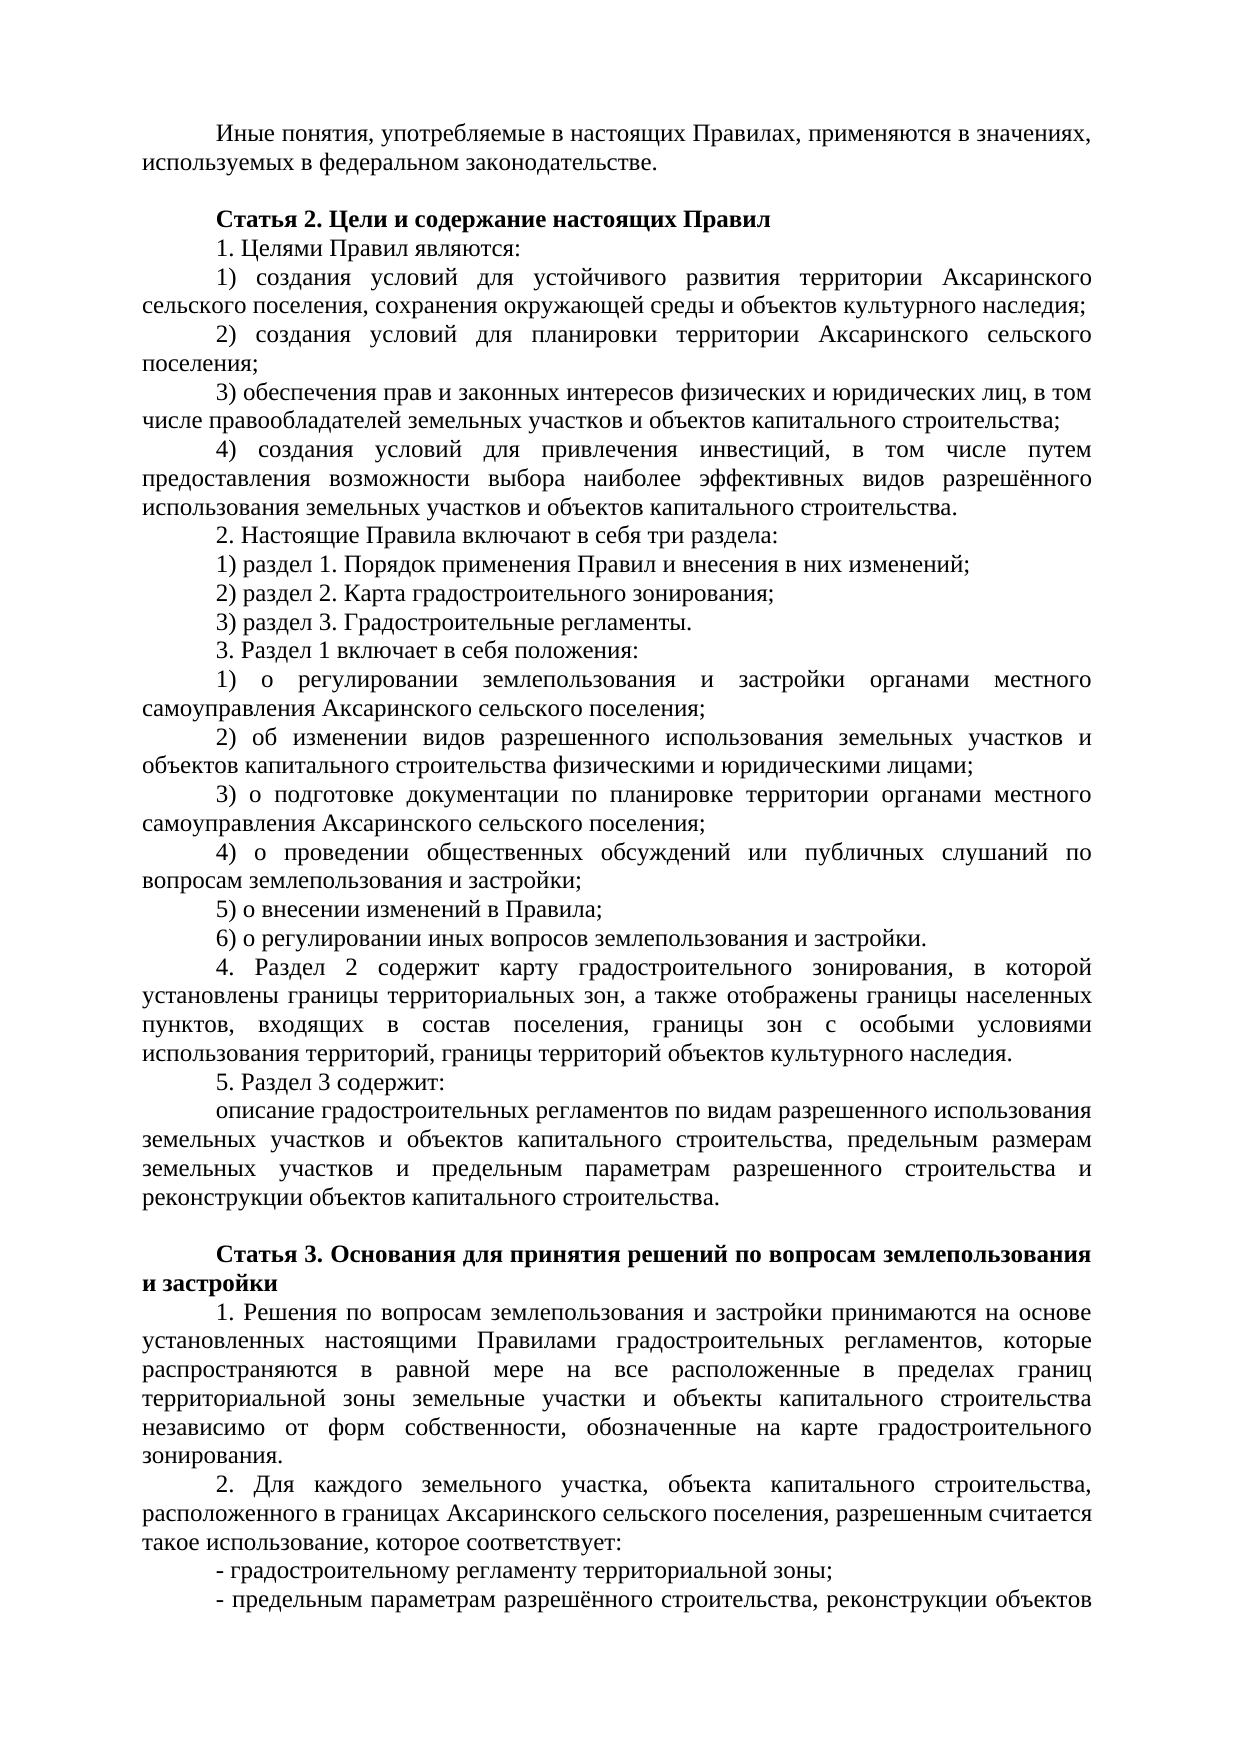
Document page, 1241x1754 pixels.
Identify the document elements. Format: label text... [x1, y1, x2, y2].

text 5. Раздел 3 содержит: [142, 1067, 1092, 1096]
text 2. Для каждого земельного участка, объекта капитального строительства, расположенного в границах Аксаринского сельского поселения, разрешенным считается такое использование, которое соответствует: [142, 1469, 1092, 1556]
text 1. Решения по вопросам землепользования и застройки принимаются на основе установленных настоящими Правилами градостроительных регламентов, которые распространяются в равной мере на все расположенные в пределах границ территориальной зоны земельные участки и объекты капитального строительства независимо от форм собственности, обозначенные на карте градостроительного зонирования. [142, 1297, 1092, 1469]
text 2) об изменении видов разрешенного использования земельных участков и объектов капитального строительства физическими и юридическими лицами; [142, 722, 1092, 779]
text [142, 1584, 1092, 1613]
text Иные понятия, употребляемые в настоящих Правилах, применяются в значениях, используемых в федеральном законодательстве. [142, 118, 1092, 176]
text 6) о регулировании иных вопросов землепользования и застройки. [142, 923, 1092, 952]
text 3) раздел 3. Градостроительные регламенты. [142, 607, 1092, 636]
text 3. Раздел 1 включает в себя положения: [142, 636, 1092, 664]
text 2) создания условий для планировки территории Аксаринского сельского поселения; [142, 319, 1092, 377]
text 4. Раздел 2 содержит карту градостроительного зонирования, в которой установлены границы территориальных зон, а также отображены границы населенных пунктов, входящих в состав поселения, границы зон с особыми условиями использования территорий, границы территорий объектов культурного наследия. [142, 952, 1092, 1067]
text Статья 2. Цели и содержание настоящих Правил [142, 204, 1092, 233]
text - градостроительному регламенту территориальной зоны; [142, 1556, 1092, 1584]
text 2) раздел 2. Карта градостроительного зонирования; [142, 578, 1092, 607]
text 2. Настоящие Правила включают в себя три раздела: [142, 521, 1092, 549]
text 3) обеспечения прав и законных интересов физических и юридических лиц, в том числе правообладателей земельных участков и объектов капитального строительства; [142, 377, 1092, 434]
text описание градостроительных регламентов по видам разрешенного использования земельных участков и объектов капитального строительства, предельным размерам земельных участков и предельным параметрам разрешенного строительства и реконструкции объектов капитального строительства. [142, 1096, 1092, 1211]
text 4) создания условий для привлечения инвестиций, в том числе путем предоставления возможности выбора наиболее эффективных видов разрешённого использования земельных участков и объектов капитального строительства. [142, 434, 1092, 521]
text 1) создания условий для устойчивого развития территории Аксаринского сельского поселения, сохранения окружающей среды и объектов культурного наследия; [142, 262, 1092, 319]
text 1) раздел 1. Порядок применения Правил и внесения в них изменений; [142, 549, 1092, 578]
text Статья 3. Основания для принятия решений по вопросам землепользования и застройки [142, 1239, 1092, 1297]
text 1. Целями Правил являются: [142, 233, 1092, 262]
text 5) о внесении изменений в Правила; [142, 894, 1092, 923]
text 3) о подготовке документации по планировке территории органами местного самоуправления Аксаринского сельского поселения; [142, 779, 1092, 837]
text 4) о проведении общественных обсуждений или публичных слушаний по вопросам землепользования и застройки; [142, 837, 1092, 894]
text 1) о регулировании землепользования и застройки органами местного самоуправления Аксаринского сельского поселения; [142, 664, 1092, 722]
